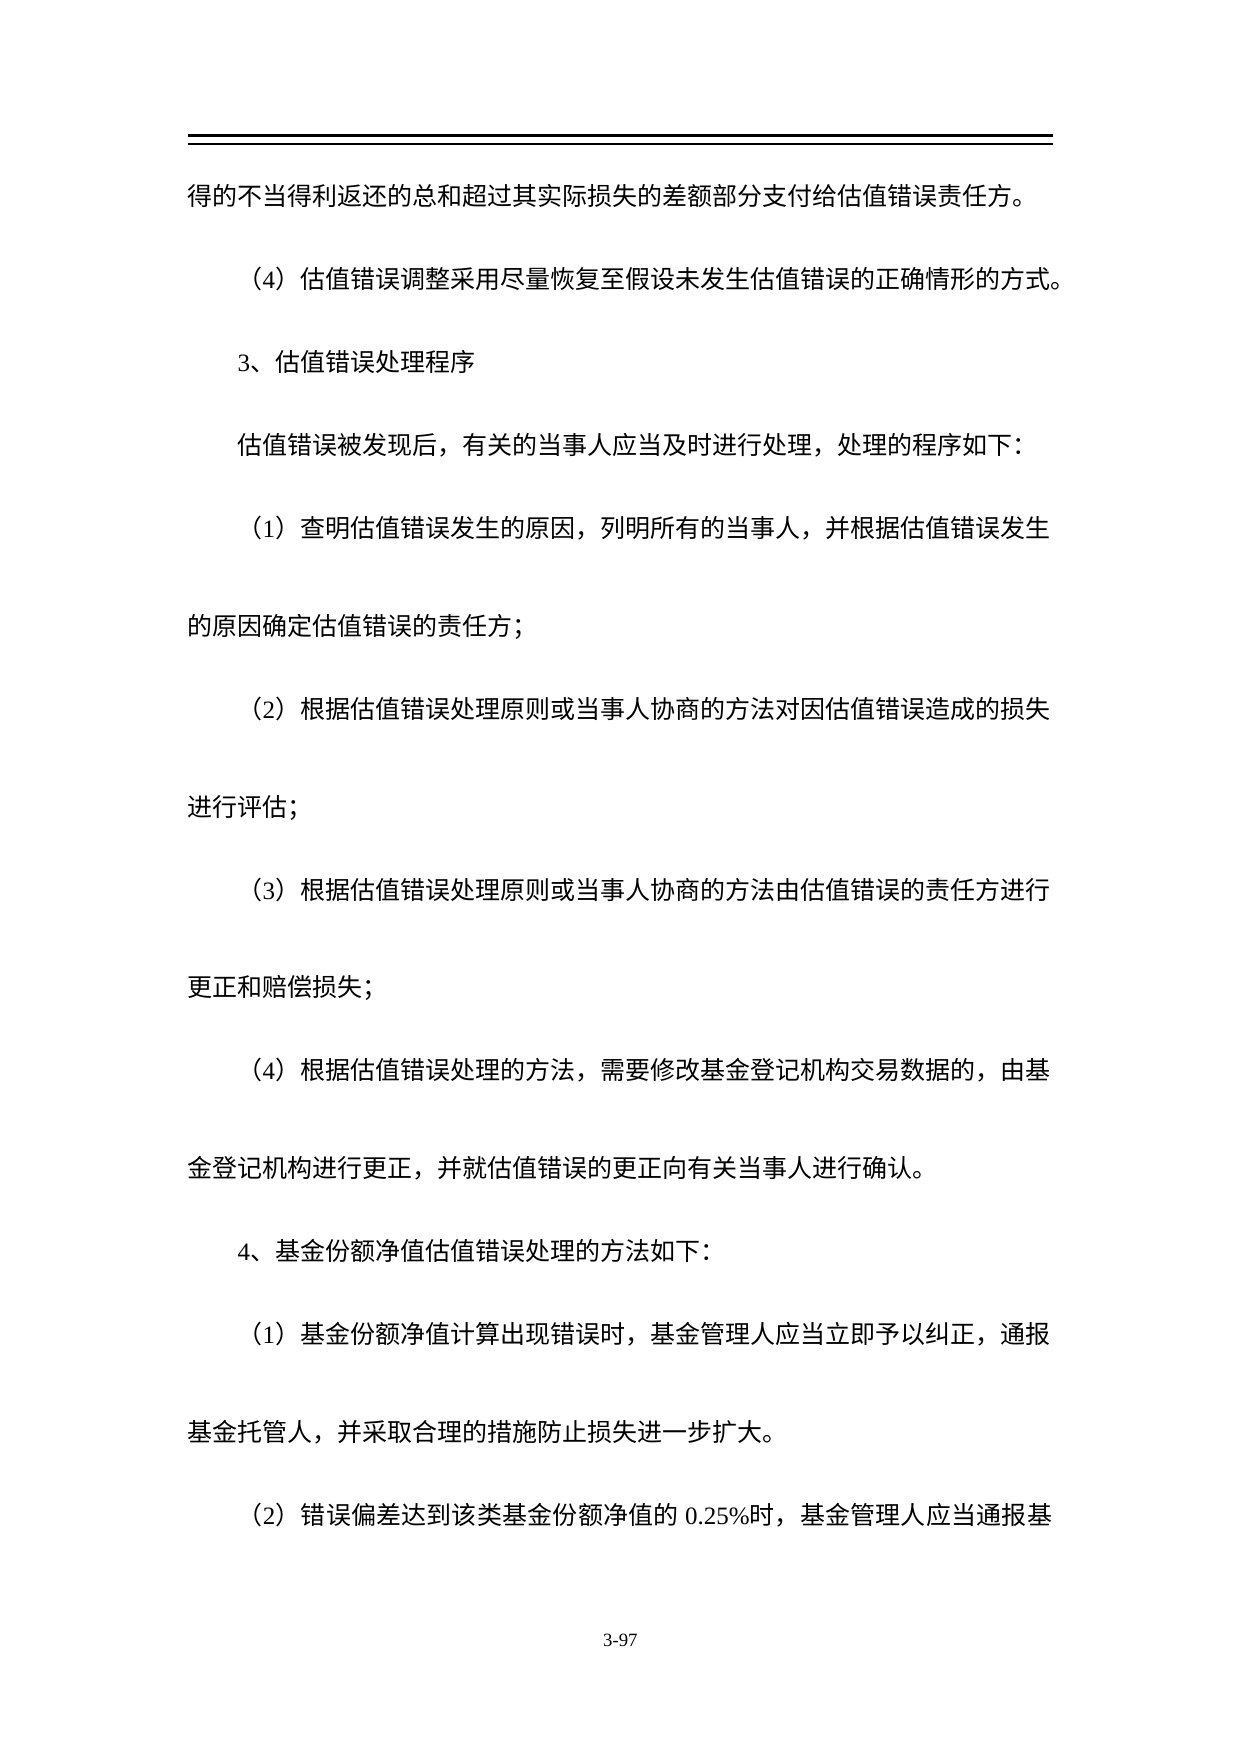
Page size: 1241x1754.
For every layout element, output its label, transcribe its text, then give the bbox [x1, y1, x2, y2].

text （4）估值错误调整采用尽量恢复至假设未发生估值错误的正确情形的方式。 [187, 245, 1053, 310]
text （1）查明估值错误发生的原因，列明所有的当事人，并根据估值错误发生的原因确定估值错误的责任方； [187, 494, 1053, 657]
text 估值错误被发现后，有关的当事人应当及时进行处理，处理的程序如下： [187, 411, 1053, 476]
text （3）根据估值错误处理原则或当事人协商的方法由估值错误的责任方进行更正和赔偿损失； [187, 856, 1053, 1018]
text （2）根据估值错误处理原则或当事人协商的方法对因估值错误造成的损失进行评估； [187, 675, 1053, 838]
text （4）根据估值错误处理的方法，需要修改基金登记机构交易数据的，由基金登记机构进行更正，并就估值错误的更正向有关当事人进行确认。 [187, 1036, 1053, 1199]
text （1）基金份额净值计算出现错误时，基金管理人应当立即予以纠正，通报基金托管人，并采取合理的措施防止损失进一步扩大。 [187, 1300, 1053, 1463]
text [187, 1481, 1053, 1546]
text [187, 162, 1053, 227]
text 4、基金份额净值估值错误处理的方法如下： [187, 1217, 1053, 1282]
text 3、估值错误处理程序 [187, 328, 1053, 393]
